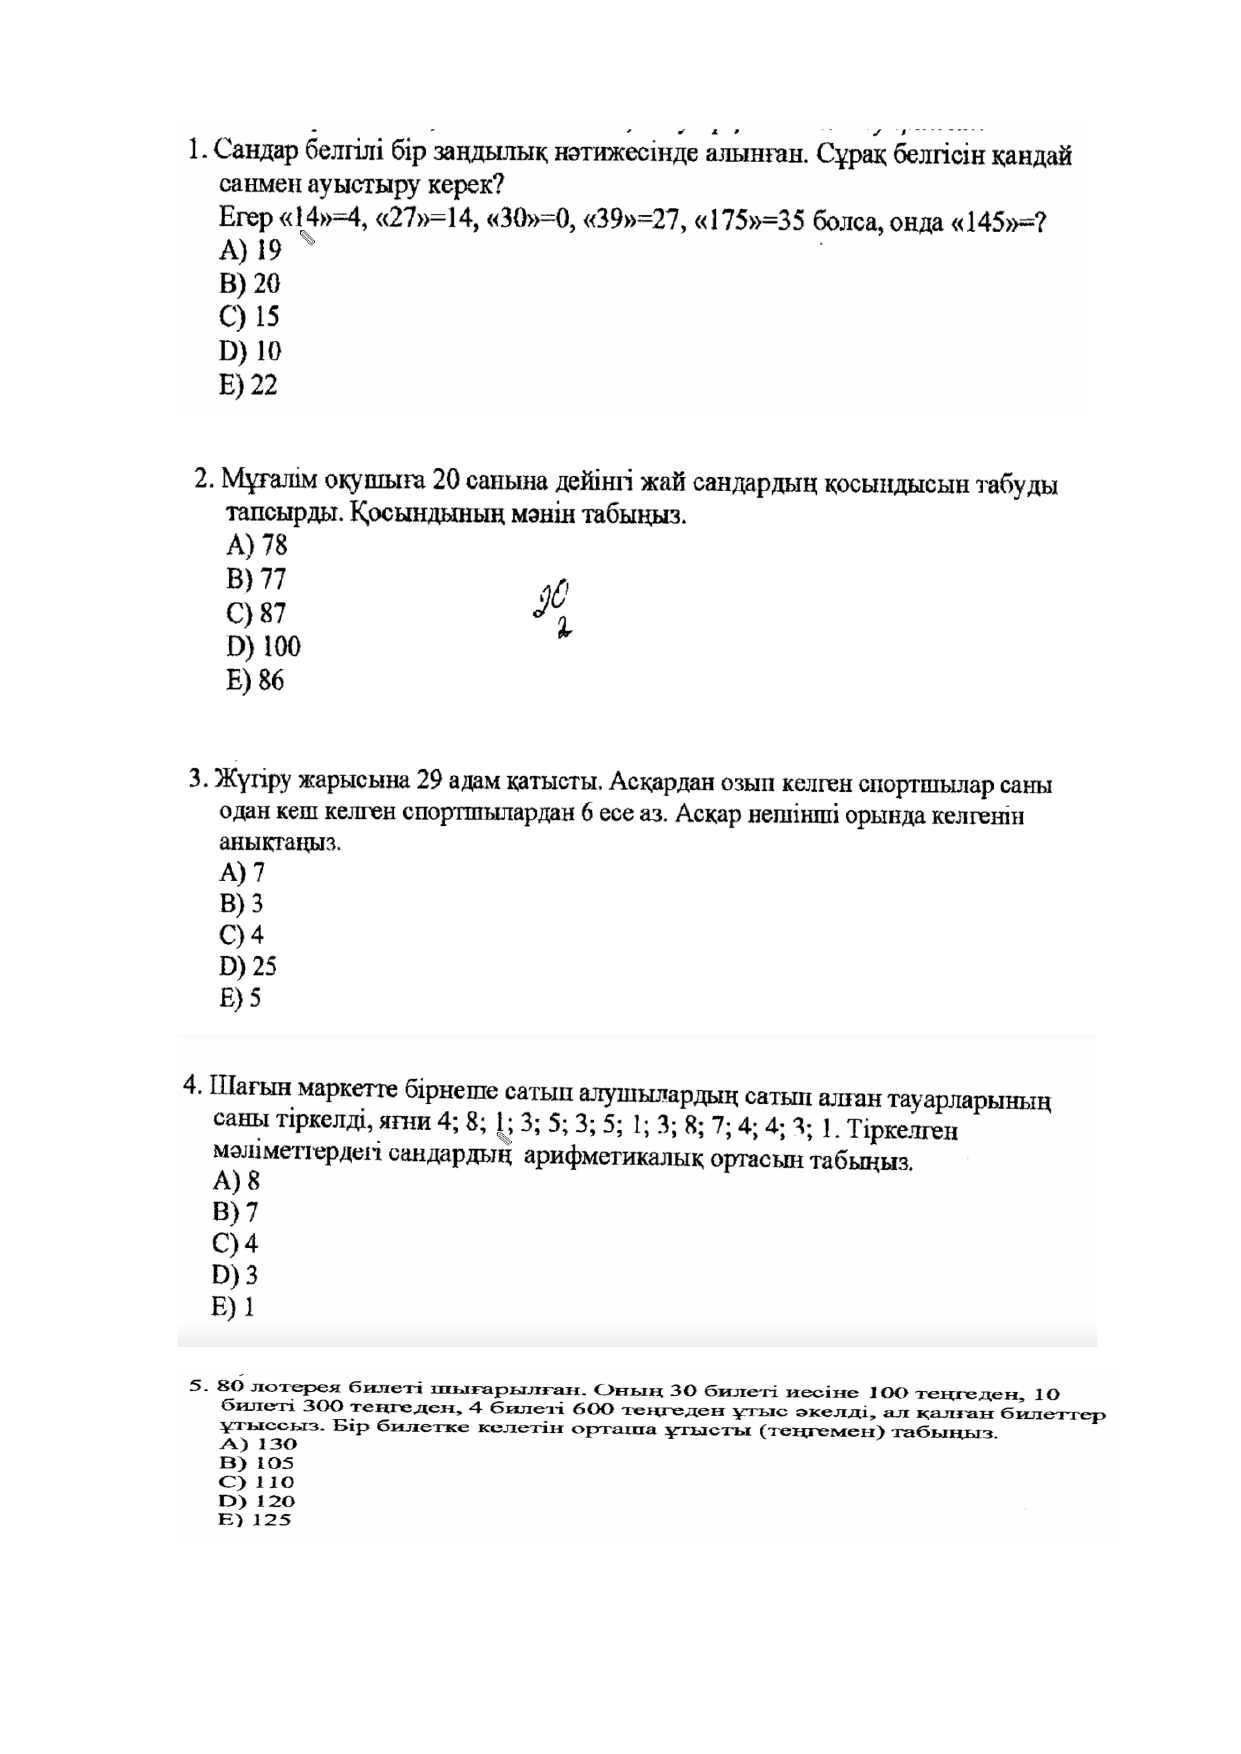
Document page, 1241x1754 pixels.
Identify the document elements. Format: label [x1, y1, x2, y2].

picture [177, 434, 1091, 724]
picture [177, 118, 1092, 416]
picture [177, 742, 1083, 1017]
picture [177, 1035, 1098, 1347]
picture [177, 1365, 1121, 1546]
